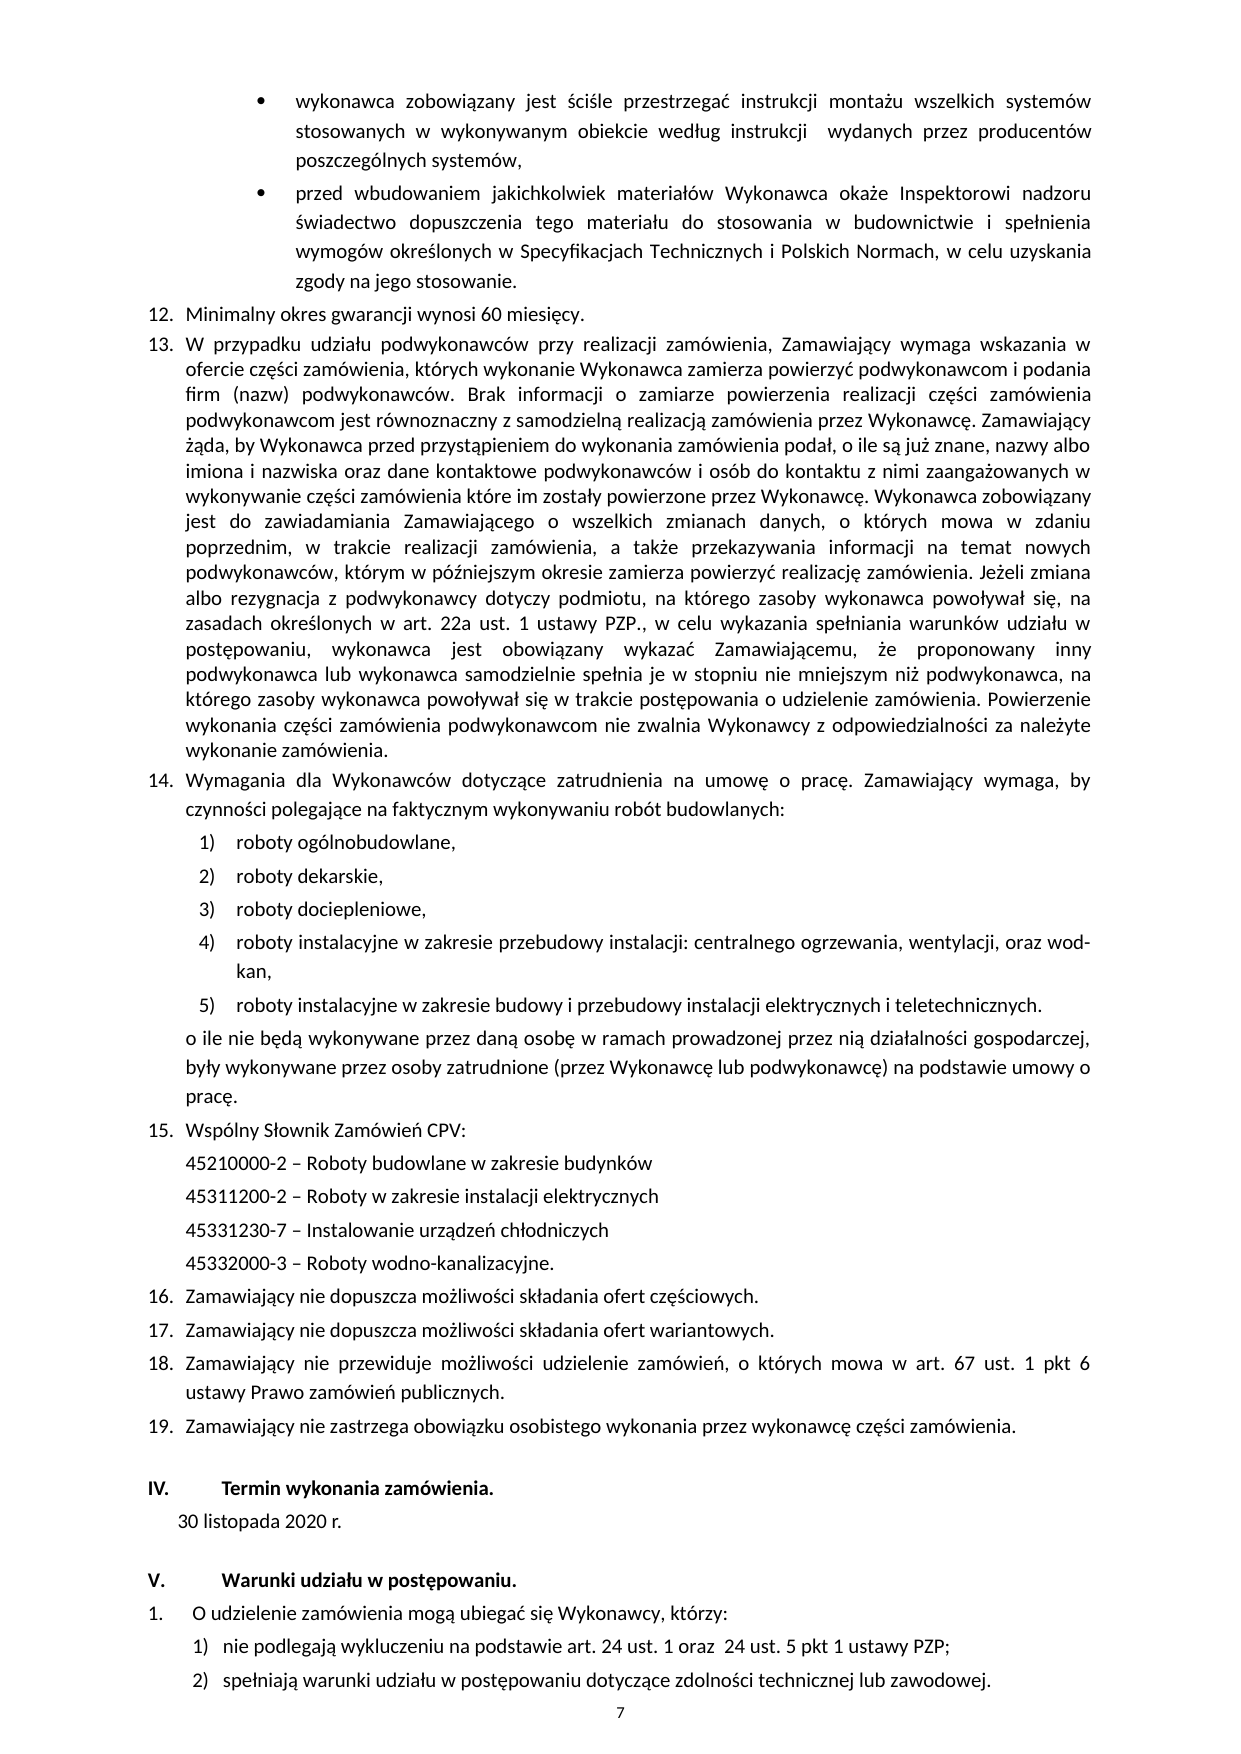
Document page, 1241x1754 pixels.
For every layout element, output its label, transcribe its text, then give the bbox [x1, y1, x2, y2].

list Minimalny okres gwarancji wynosi 60 miesięcy. [148, 301, 1093, 327]
text 45210000-2 – Roboty budowlane w zakresie budynków [185, 1150, 1093, 1176]
text 30 listopada 2020 r. [177, 1509, 1093, 1534]
list Wymagania dla Wykonawców dotyczące zatrudnienia na umowę o pracę. Zamawiający wymaga, by czynności polegające na faktycznym wykonywaniu robót budowlanych: [148, 767, 1093, 822]
list Zamawiający nie przewiduje możliwości udzielenie zamówień, o których mowa w art. 67 ust. 1 pkt 6 ustawy Prawo zamówień publicznych. [148, 1350, 1093, 1405]
list W przypadku udziału podwykonawców przy realizacji zamówienia, Zamawiający wymaga wskazania w ofercie części zamówienia, których wykonanie Wykonawca zamierza powierzyć podwykonawcom i podania firm (nazw) podwykonawców. Brak informacji o zamiarze powierzenia realizacji części zamówienia podwykonawcom jest równoznaczny z samodzielną realizacją zamówienia przez Wykonawcę. Zamawiający żąda, by Wykonawca przed przystąpieniem do wykonania zamówienia podał, o ile są już znane, nazwy albo imiona i nazwiska oraz dane kontaktowe podwykonawców i osób do kontaktu z nimi zaangażowanych w wykonywanie części zamówienia które im zostały powierzone przez Wykonawcę. Wykonawca zobowiązany jest do zawiadamiania Zamawiającego o wszelkich zmianach danych, o których mowa w zdaniu poprzednim, w trakcie realizacji zamówienia, a także przekazywania informacji na temat nowych podwykonawców, którym w późniejszym okresie zamierza powierzyć realizację zamówienia. Jeżeli zmiana albo rezygnacja z podwykonawcy dotyczy podmiotu, na którego zasoby wykonawca powoływał się, na zasadach określonych w art. 22a ust. 1 ustawy PZP., w celu wykazania spełniania warunków udziału w postępowaniu, wykonawca jest obowiązany wykazać Zamawiającemu, że proponowany inny podwykonawca lub wykonawca samodzielnie spełnia je w stopniu nie mniejszym niż podwykonawca, na którego zasoby wykonawca powoływał się w trakcie postępowania o udzielenie zamówienia. Powierzenie wykonania części zamówienia podwykonawcom nie zwalnia Wykonawcy z odpowiedzialności za należyte wykonanie zamówienia. [148, 331, 1093, 763]
list spełniają warunki udziału w postępowaniu dotyczące zdolności technicznej lub zawodowej. [192, 1667, 1093, 1692]
text V. Warunki udziału w postępowaniu. [148, 1567, 1093, 1592]
list Zamawiający nie zastrzega obowiązku osobistego wykonania przez wykonawcę części zamówienia. [148, 1413, 1093, 1438]
text 45331230-7 – Instalowanie urządzeń chłodniczych [185, 1217, 1093, 1242]
text 45311200-2 – Roboty w zakresie instalacji elektrycznych [185, 1184, 1093, 1209]
list Zamawiający nie dopuszcza możliwości składania ofert wariantowych. [148, 1317, 1093, 1342]
text o ile nie będą wykonywane przez daną osobę w ramach prowadzonej przez nią działalności gospodarczej, były wykonywane przez osoby zatrudnione (przez Wykonawcę lub podwykonawcę) na podstawie umowy o pracę. [185, 1025, 1093, 1109]
list roboty dociepleniowe, [198, 896, 1093, 922]
list roboty instalacyjne w zakresie przebudowy instalacji: centralnego ogrzewania, wentylacji, oraz wod-kan, [198, 929, 1093, 984]
list roboty ogólnobudowlane, [198, 829, 1093, 855]
subtitle IV. Termin wykonania zamówienia. [148, 1475, 1093, 1501]
text 45332000-3 – Roboty wodno-kanalizacyjne. [185, 1250, 1093, 1276]
list nie podlegają wykluczeniu na podstawie art. 24 ust. 1 oraz 24 ust. 5 pkt 1 ustawy PZP; [192, 1634, 1093, 1659]
list Wspólny Słownik Zamówień CPV: [148, 1117, 1093, 1142]
list Zamawiający nie dopuszcza możliwości składania ofert częściowych. [148, 1284, 1093, 1309]
list przed wbudowaniem jakichkolwiek materiałów Wykonawca okaże Inspektorowi nadzoru świadectwo dopuszczenia tego materiału do stosowania w budownictwie i spełnienia wymogów określonych w Specyfikacjach Technicznych i Polskich Normach, w celu uzyskania zgody na jego stosowanie. [257, 180, 1093, 293]
list roboty instalacyjne w zakresie budowy i przebudowy instalacji elektrycznych i teletechnicznych. [198, 992, 1093, 1017]
list O udzielenie zamówienia mogą ubiegać się Wykonawcy, którzy: [148, 1600, 1093, 1626]
list wykonawca zobowiązany jest ściśle przestrzegać instrukcji montażu wszelkich systemów stosowanych w wykonywanym obiekcie według instrukcji wydanych przez producentów poszczególnych systemów, [257, 89, 1093, 172]
list roboty dekarskie, [198, 863, 1093, 888]
